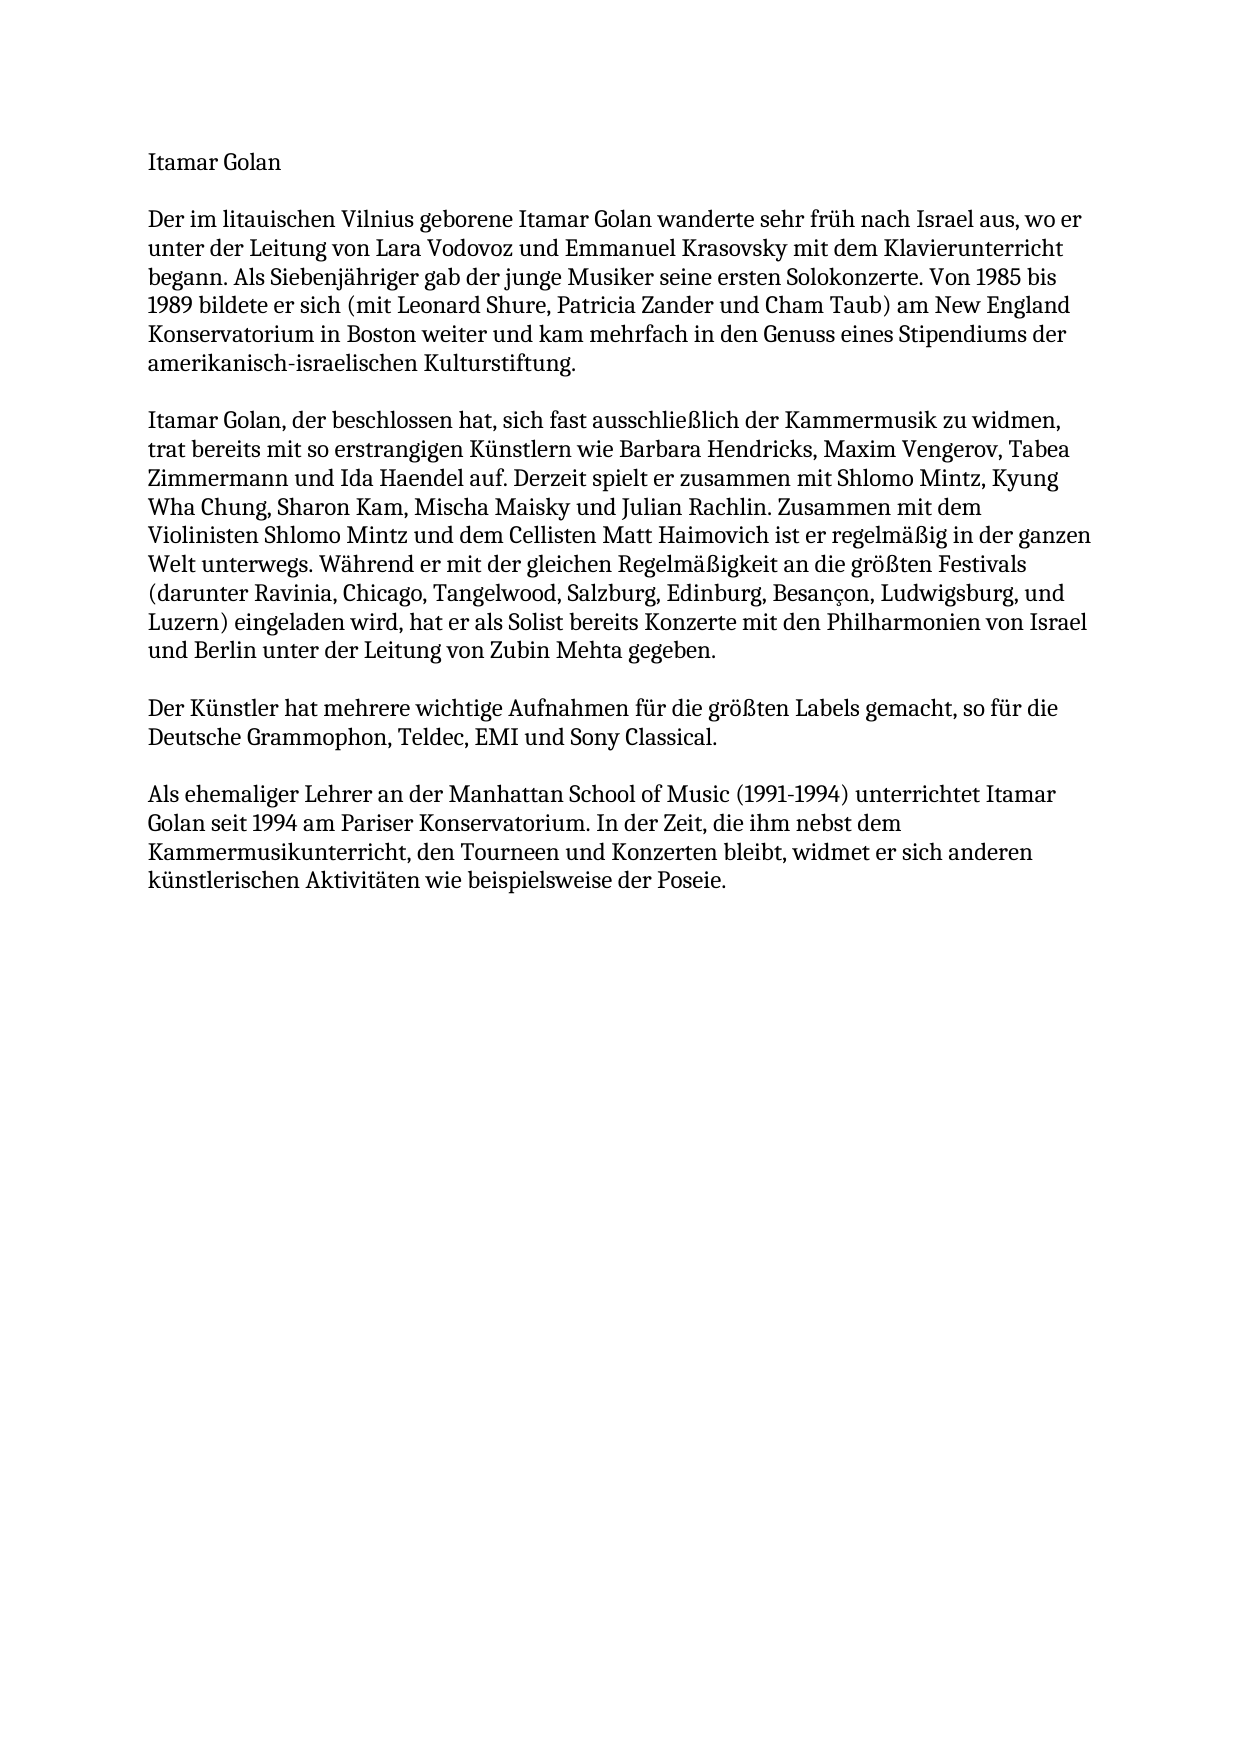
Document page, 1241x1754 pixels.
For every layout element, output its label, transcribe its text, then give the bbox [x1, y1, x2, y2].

text Der Künstler hat mehrere wichtige Aufnahmen für die größten Labels gemacht, so für die Deutsche Grammophon, Teldec, EMI und Sony Classical. [148, 694, 1093, 751]
text Als ehemaliger Lehrer an der Manhattan School of Music (1991-1994) unterrichtet Itamar Golan seit 1994 am Pariser Konservatorium. In der Zeit, die ihm nebst dem Kammermusikunterricht, den Tourneen und Konzerten bleibt, widmet er sich anderen künstlerischen Aktivitäten wie beispielsweise der Poseie. [148, 780, 1093, 895]
text Itamar Golan [148, 148, 1093, 176]
text Itamar Golan, der beschlossen hat, sich fast ausschließlich der Kammermusik zu widmen, trat bereits mit so erstrangigen Künstlern wie Barbara Hendricks, Maxim Vengerov, Tabea Zimmermann und Ida Haendel auf. Derzeit spielt er zusammen mit Shlomo Mintz, Kyung Wha Chung, Sharon Kam, Mischa Maisky und Julian Rachlin. Zusammen mit dem Violinisten Shlomo Mintz und dem Cellisten Matt Haimovich ist er regelmäßig in der ganzen Welt unterwegs. Während er mit der gleichen Regelmäßigkeit an die größten Festivals (darunter Ravinia, Chicago, Tangelwood, Salzburg, Edinburg, Besançon, Ludwigsburg, und Luzern) eingeladen wird, hat er als Solist bereits Konzerte mit den Philharmonien von Israel und Berlin unter der Leitung von Zubin Mehta gegeben. [148, 406, 1093, 665]
text Der im litauischen Vilnius geborene Itamar Golan wanderte sehr früh nach Israel aus, wo er unter der Leitung von Lara Vodovoz und Emmanuel Krasovsky mit dem Klavierunterricht begann. Als Siebenjähriger gab der junge Musiker seine ersten Solokonzerte. Von 1985 bis 1989 bildete er sich (mit Leonard Shure, Patricia Zander und Cham Taub) am New England Konservatorium in Boston weiter und kam mehrfach in den Genuss eines Stipendiums der amerikanisch-israelischen Kulturstiftung. [148, 205, 1093, 378]
